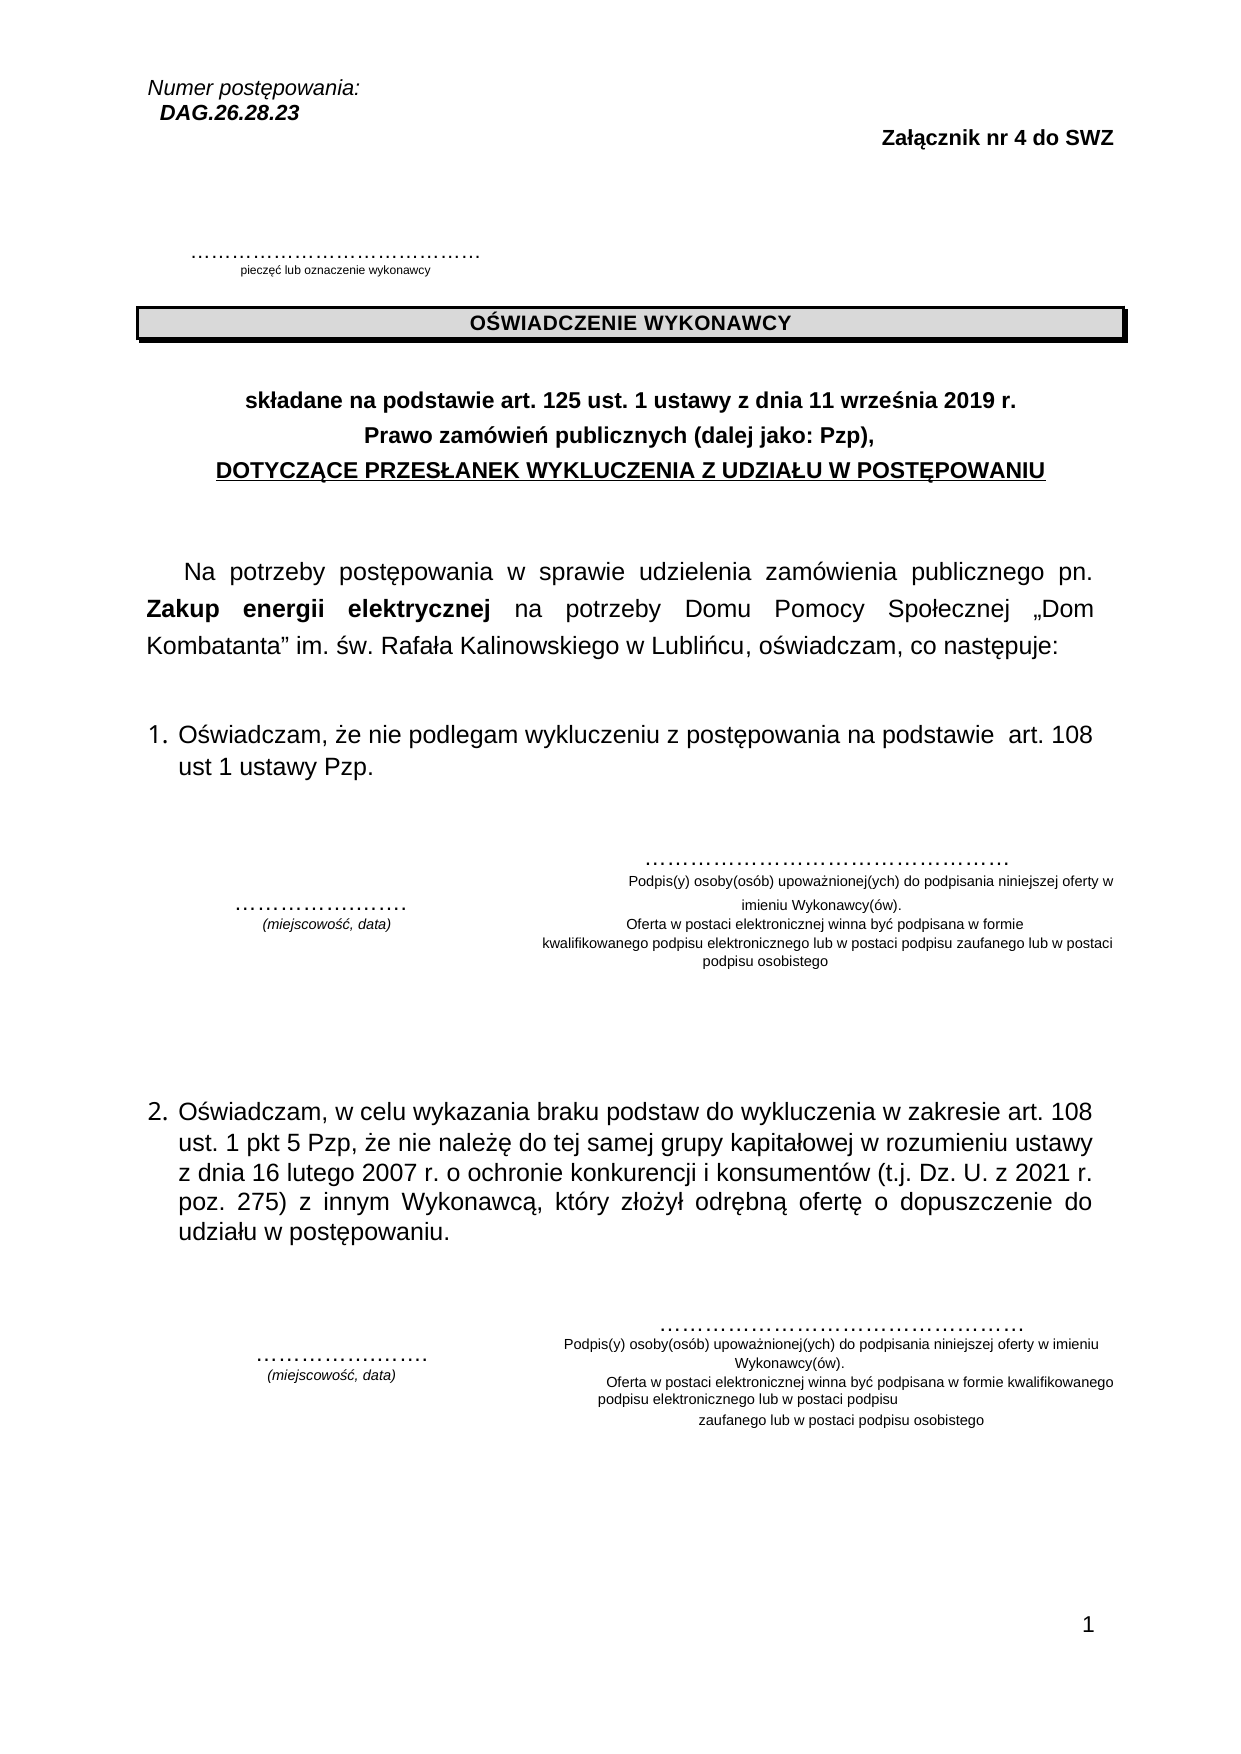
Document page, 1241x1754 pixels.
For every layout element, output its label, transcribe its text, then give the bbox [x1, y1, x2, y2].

text Numer postępowania: [147, 75, 1114, 100]
text Podpis(y) osoby(osób) upoważnionej(ych) do podpisania niniejszej oferty w [147, 872, 1114, 889]
text …………….……. imieniu Wykonawcy(ów). [147, 889, 1114, 916]
list Oświadczam, w celu wykazania braku podstaw do wykluczenia w zakresie art. 108 ust. 1 pkt 5 Pzp, że nie należę do tej samej grupy kapitałowej w rozumieniu ustawy z dnia 16 lutego 2007 r. o ochronie konkurencji i konsumentów (t.j. Dz. U. z 2021 r. poz. 275) z innym Wykonawcą, który złożył odrębną ofertę o dopuszczenie do udziału w postępowaniu. [147, 1093, 1094, 1246]
table_header …………….……. (miejscowość, data) [148, 1310, 564, 1611]
list Oświadczam, że nie podlegam wykluczeniu z postępowania na podstawie art. 108 ust 1 ustawy Pzp. [147, 717, 1094, 781]
text kwalifikowanego podpisu elektronicznego lub w postaci podpisu zaufanego lub w postaci podpisu osobistego [542, 934, 1114, 969]
text DOTYCZĄCE PRZESŁANEK WYKLUCZENIA Z UDZIAŁU W POSTĘPOWANIU [147, 457, 1114, 483]
table_header ………………………………………… Podpis(y) osoby(osób) upoważnionej(ych) do podpisania niniejszej oferty w imieniu Wykonawcy(ów). Oferta w postaci elektronicznej winna być podpisana w formie kwalifikowanego podpisu elektronicznego lub w postaci podpisu zaufanego lub w postaci podpisu osobistego [564, 1310, 1124, 1611]
text DAG.26.28.23 [147, 100, 1114, 125]
subtitle OŚWIADCZENIE WYKONAWCY [139, 309, 1122, 337]
text Na potrzeby postępowania w sprawie udzielenia zamówienia publicznego pn. Zakup energii elektrycznej na potrzeby Domu Pomocy Społecznej „Dom Kombatanta” im. św. Rafała Kalinowskiego w Lublińcu, oświadczam, co następuje: [146, 557, 1094, 659]
text Załącznik nr 4 do SWZ [147, 125, 1114, 150]
text …………………………………… [147, 239, 523, 263]
text ………………………………………… [643, 844, 1114, 870]
text (miejscowość, data) Oferta w postaci elektronicznej winna być podpisana w formie [147, 916, 1114, 932]
text 1 [147, 1611, 1094, 1637]
text składane na podstawie art. 125 ust. 1 ustawy z dnia 11 września 2019 r. [147, 387, 1114, 413]
text Prawo zamówień publicznych (dalej jako: Pzp), [146, 422, 1092, 448]
text pieczęć lub oznaczenie wykonawcy [147, 263, 523, 287]
